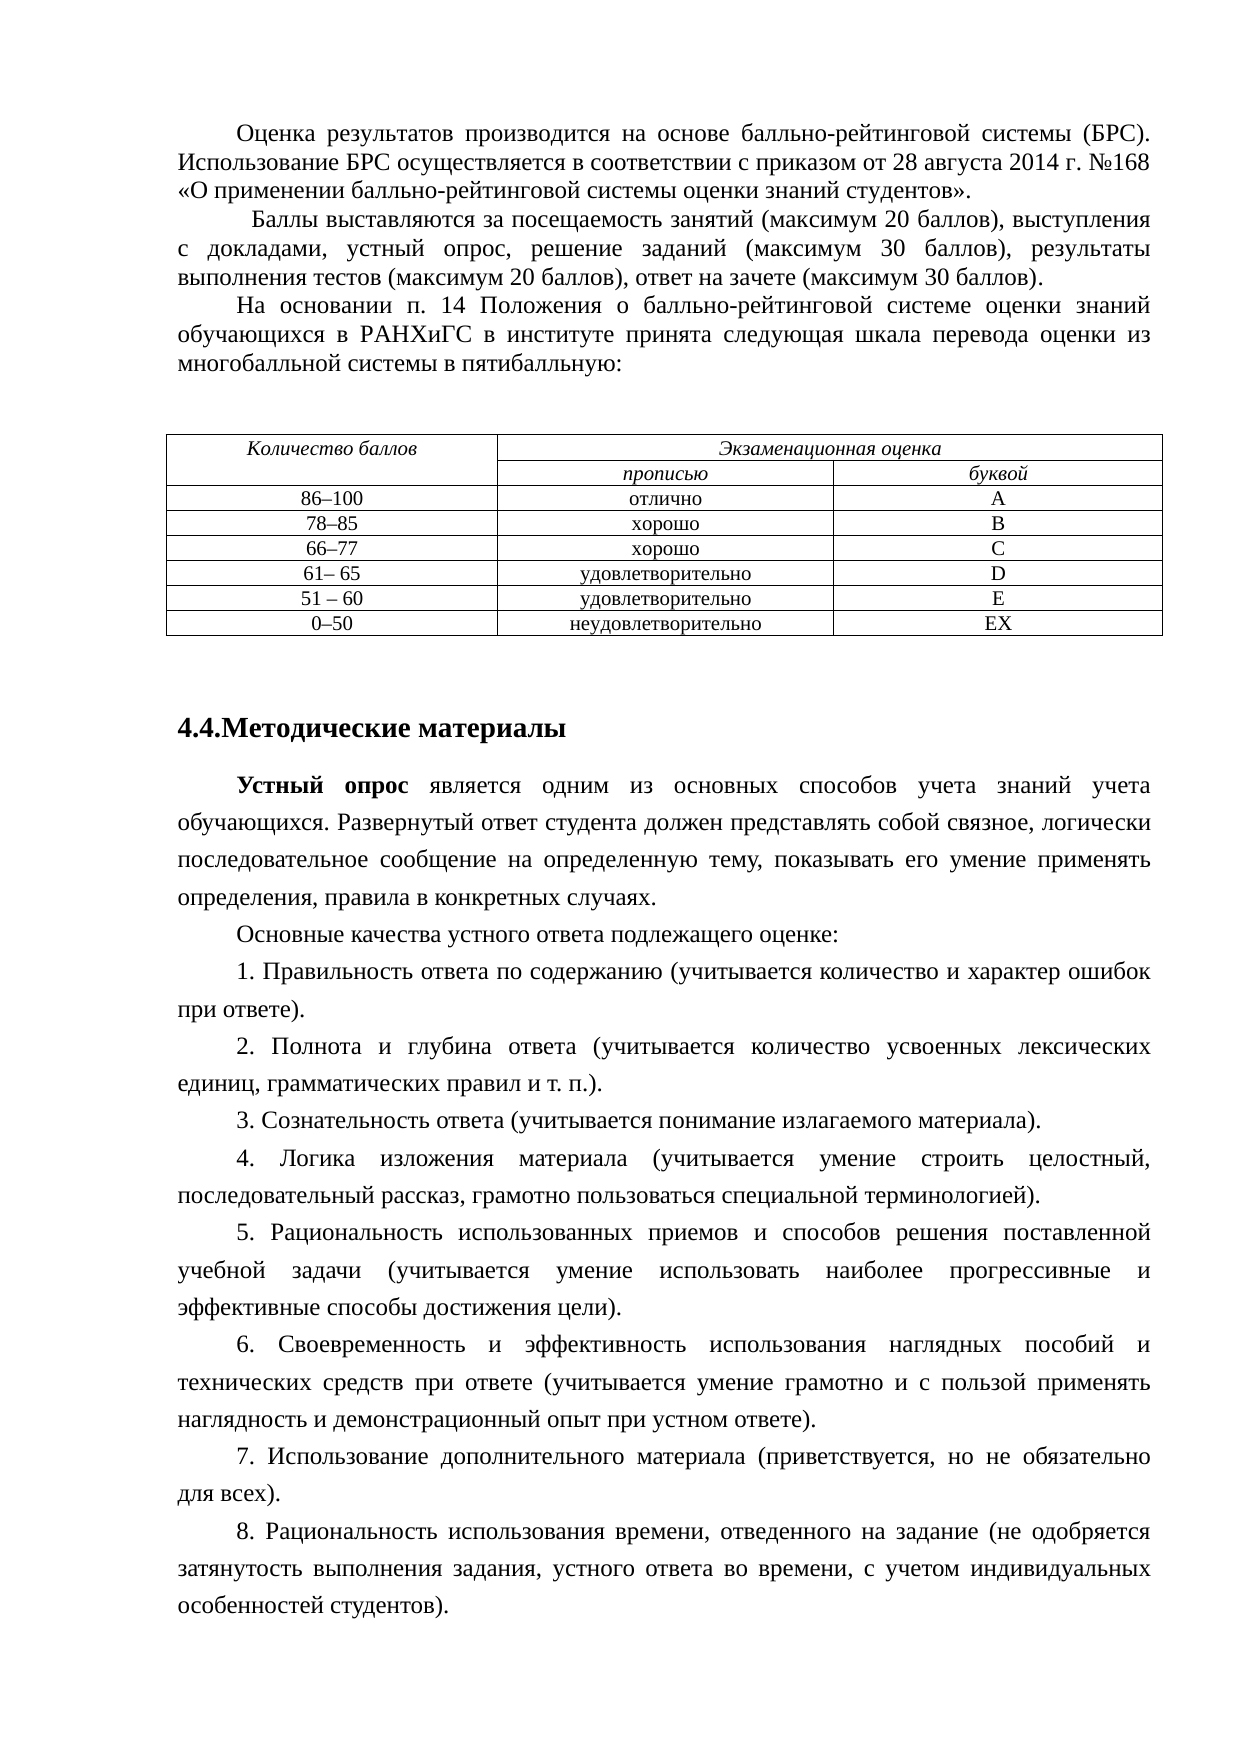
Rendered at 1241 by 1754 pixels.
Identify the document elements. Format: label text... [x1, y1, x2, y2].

text 4. Логика изложения материала (учитывается умение строить целостный, последовательный рассказ, грамотно пользоваться специальной терминологией). [177, 1143, 1152, 1209]
table_cell удовлетворительно [498, 561, 833, 585]
table_cell неудовлетворительно [498, 611, 833, 635]
text 6. Своевременность и эффективность использования наглядных пособий и технических средств при ответе (учитывается умение грамотно и с пользой применять наглядность и демонстрационный опыт при устном ответе). [177, 1329, 1152, 1433]
text Основные качества устного ответа подлежащего оценке: [177, 919, 1152, 948]
text Оценка результатов производится на основе балльно-рейтинговой системы (БРС). Использование БРС осуществляется в соответствии с приказом от 28 августа . №168 «О применении балльно-рейтинговой системы оценки знаний студентов». [177, 118, 1152, 204]
text 7. Использование дополнительного материала (приветствуется, но не обязательно для всех). [177, 1441, 1152, 1507]
text 2. Полнота и глубина ответа (учитывается количество усвоенных лексических единиц, грамматических правил и т. п.). [177, 1031, 1152, 1097]
table_cell 61– 65 [167, 561, 497, 585]
table_cell удовлетворительно [498, 586, 833, 610]
text 1. Правильность ответа по содержанию (учитывается количество и характер ошибок при ответе). [177, 956, 1152, 1022]
table_cell буквой [834, 461, 1162, 484]
table_cell отлично [498, 486, 833, 510]
table_cell E [834, 586, 1162, 610]
text 5. Рациональность использованных приемов и способов решения поставленной учебной задачи (учитывается умение использовать наиболее прогрессивные и эффективные способы достижения цели). [177, 1217, 1152, 1321]
table_cell С [834, 536, 1162, 560]
text 3. Сознательность ответа (учитывается понимание излагаемого материала). [177, 1106, 1152, 1134]
table_cell 86–100 [167, 486, 497, 510]
table_cell А [834, 486, 1162, 510]
table_cell прописью [498, 461, 833, 484]
table_header Количество баллов [167, 435, 497, 484]
table_cell хорошо [498, 536, 833, 560]
text Устный опрос является одним из основных способов учета знаний учета обучающихся. Развернутый ответ студента должен представлять собой связное, логически последовательное сообщение на определенную тему, показывать его умение применять определения, правила в конкретных случаях. [177, 770, 1152, 911]
table_cell 51 – 60 [167, 586, 497, 610]
table_cell D [834, 561, 1162, 585]
table_cell 66–77 [167, 536, 497, 560]
table_cell 78–85 [167, 511, 497, 535]
text На основании п. 14 Положения о балльно-рейтинговой системе оценки знаний обучающихся в РАНХиГС в институте принята следующая шкала перевода оценки из многобалльной системы в пятибалльную: [177, 291, 1152, 377]
table_cell В [834, 511, 1162, 535]
text 4.4.Методические материалы [177, 711, 1152, 744]
table_cell EX [834, 611, 1162, 635]
table_cell 0–50 [167, 611, 497, 635]
text Баллы выставляются за посещаемость занятий (максимум 20 баллов), выступления с докладами, устный опрос, решение заданий (максимум 30 баллов), результаты выполнения тестов (максимум 20 баллов), ответ на зачете (максимум 30 баллов). [177, 204, 1152, 291]
table_cell хорошо [498, 511, 833, 535]
text 8. Рациональность использования времени, отведенного на задание (не одобряется затянутость выполнения задания, устного ответа во времени, с учетом индивидуальных особенностей студентов). [177, 1516, 1152, 1619]
table_header Экзаменационная оценка [498, 435, 1162, 459]
